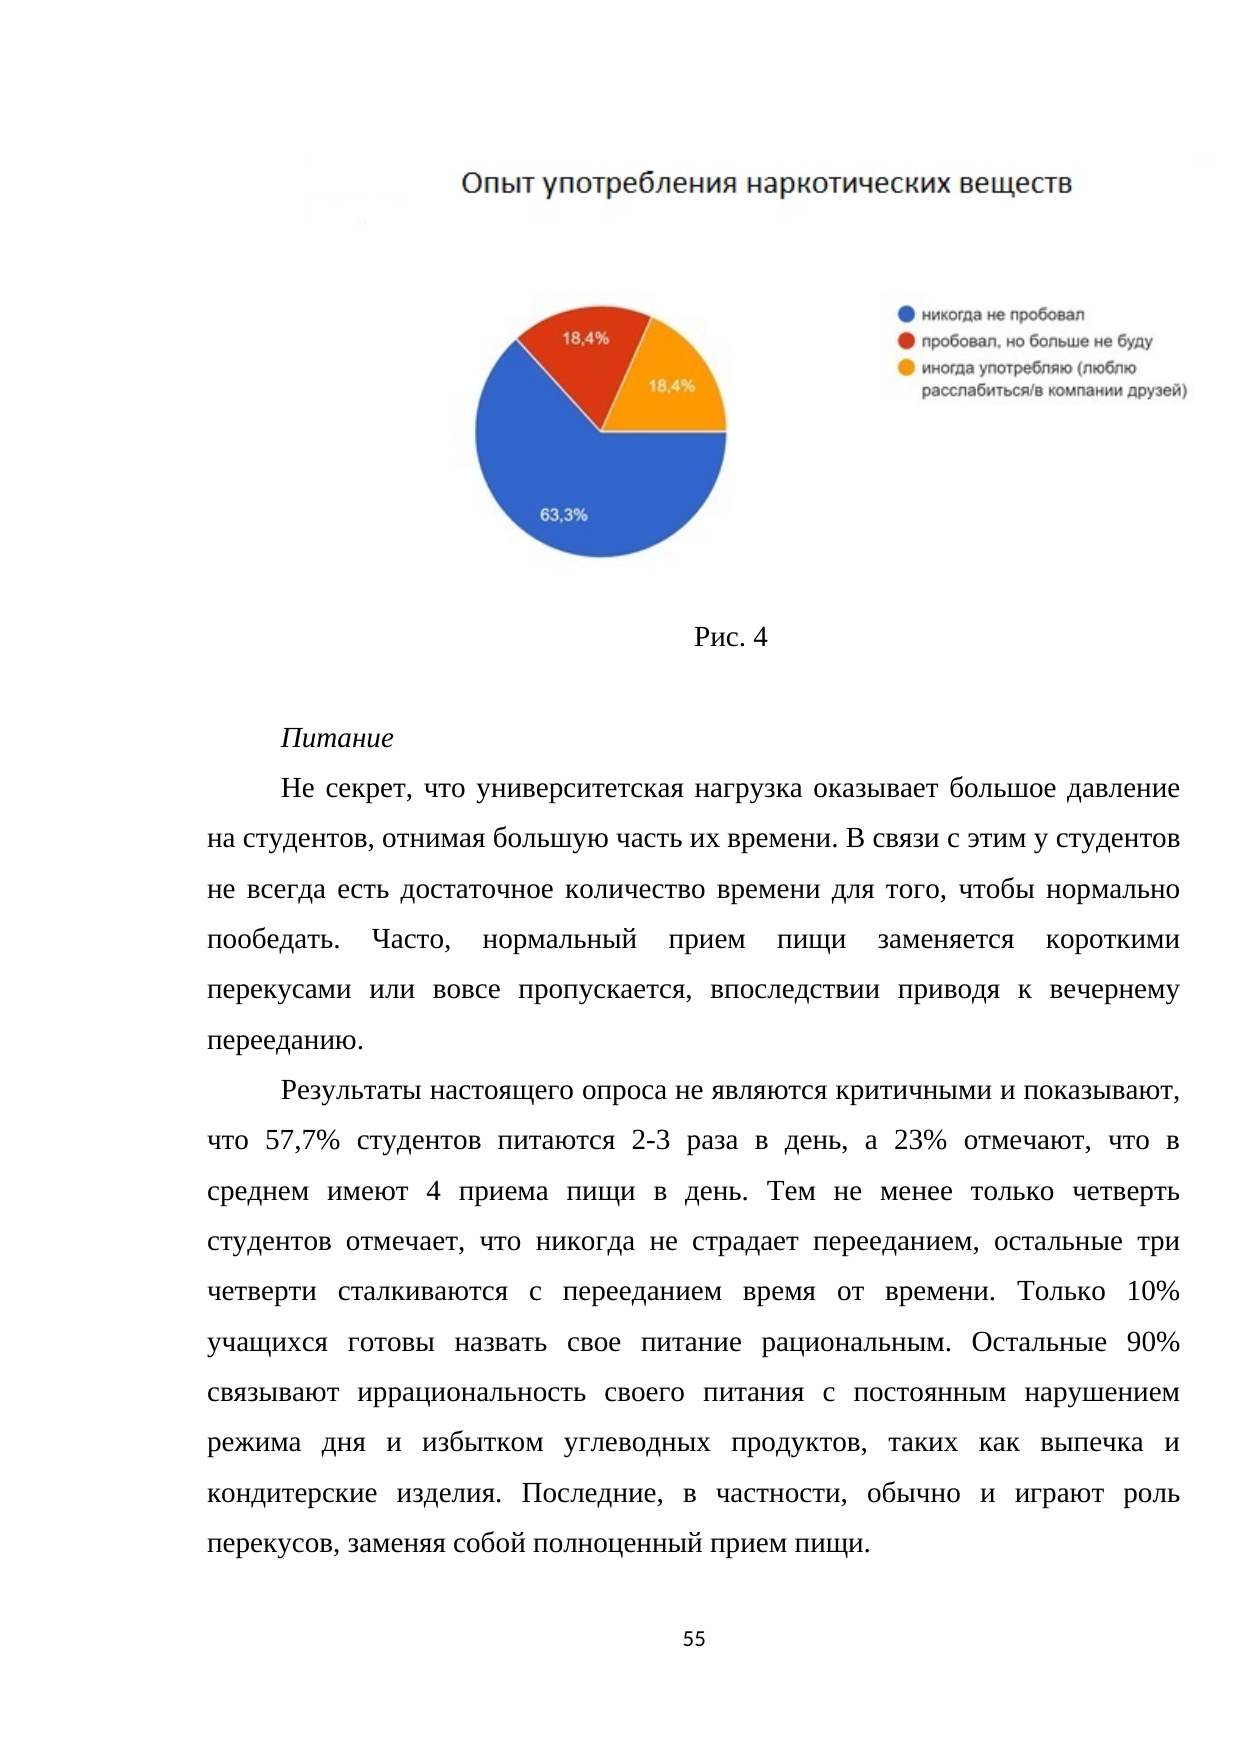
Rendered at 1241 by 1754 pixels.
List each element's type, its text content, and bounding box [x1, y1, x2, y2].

text Питание [207, 720, 1181, 753]
text Результаты настоящего опроса не являются критичными и показывают, что 57,7% студентов питаются 2-3 раза в день, а 23% отмечают, что в среднем имеют 4 приема пищи в день. Тем не менее только четверть студентов отмечает, что никогда не страдает перееданием, остальные три четверти сталкиваются с перееданием время от времени. Только 10% учащихся готовы назвать свое питание рациональным. Остальные 90% связывают иррациональность своего питания с постоянным нарушением режима дня и избытком углеводных продуктов, таких как выпечка и кондитерские изделия. Последние, в частности, обычно и играют роль перекусов, заменяя собой полноценный прием пищи. [207, 1072, 1181, 1558]
text Рис. 4 [207, 619, 1181, 653]
picture [280, 118, 1241, 606]
text Не секрет, что университетская нагрузка оказывает большое давление на студентов, отнимая большую часть их времени. В связи с этим у студентов не всегда есть достаточное количество времени для того, чтобы нормально пообедать. Часто, нормальный прием пищи заменяется короткими перекусами или вовсе пропускается, впоследствии приводя к вечернему перееданию. [207, 770, 1181, 1055]
